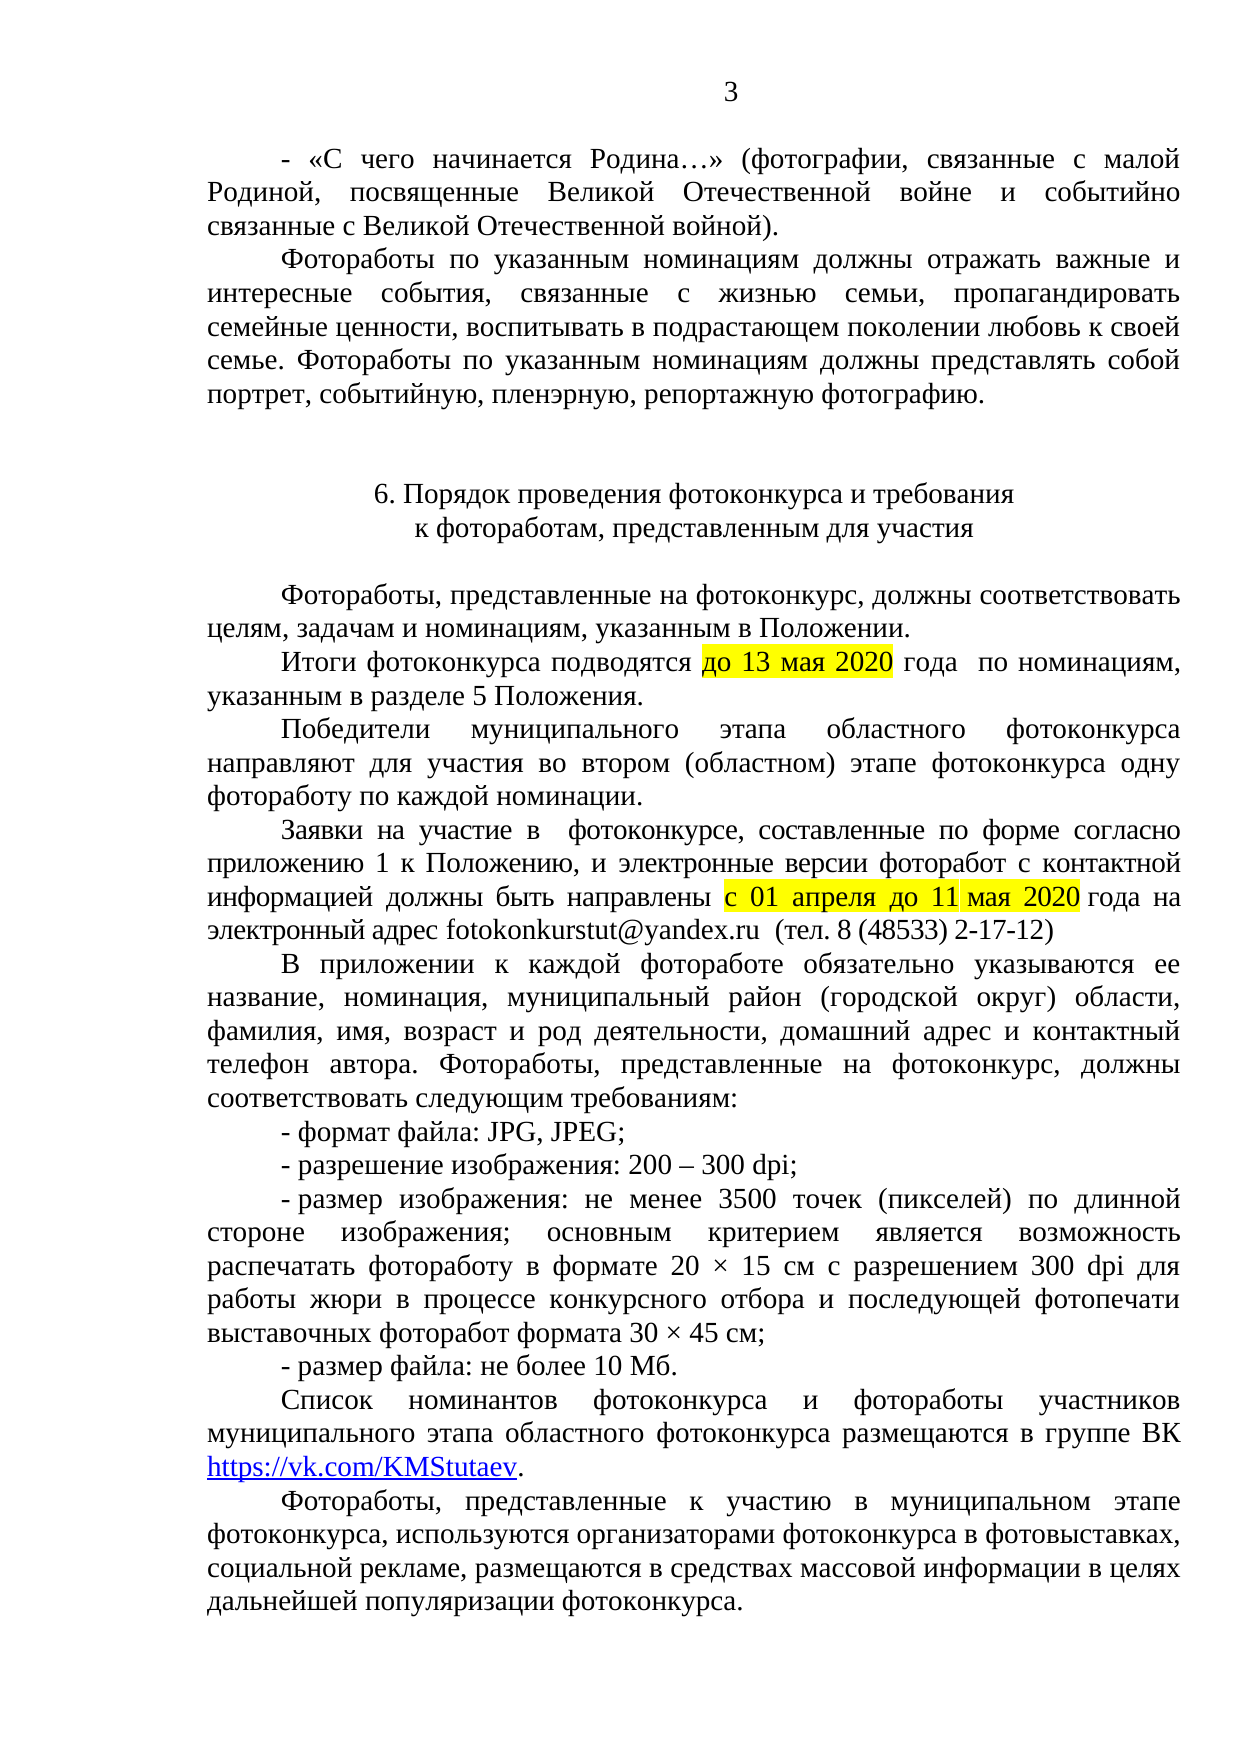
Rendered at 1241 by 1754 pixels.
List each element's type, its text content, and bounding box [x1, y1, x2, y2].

text Победители муниципального этапа областного фотоконкурса направляют для участия во втором (областном) этапе фотоконкурса одну фотоработу по каждой номинации. [207, 711, 1181, 812]
text - размер изображения: не менее 3500 точек (пикселей) по длинной стороне изображения; основным критерием является возможность распечатать фотоработу в формате 20 × 15 см с разрешением 300 dpi для работы жюри в процессе конкурсного отбора и последующей фотопечати выставочных фоторабот формата 30 × 45 см; [207, 1181, 1181, 1348]
text Список номинантов фотоконкурса и фотоработы участников муниципального этапа областного фотоконкурса размещаются в группе ВК https://vk.com/KMStutaev. [207, 1382, 1181, 1483]
text - разрешение изображения: 200 – 300 dpi; [207, 1147, 1181, 1181]
text Заявки на участие в фотоконкурсе, составленные по форме согласно приложению 1 к Положению, и электронные версии фоторабот с контактной информацией должны быть направлены с 01 апреля до 11 мая 2020 года на электронный адрес fotokonkurstut@yandex.ru (тел. 8 (48533) 2-17-12) [207, 812, 1181, 946]
text Итоги фотоконкурса подводятся до 13 мая 2020 года по номинациям, указанным в разделе 5 Положения. [207, 644, 1181, 711]
text к фотоработам, представленным для участия [207, 510, 1181, 543]
text - размер файла: не более 10 Мб. [207, 1348, 1181, 1382]
text 6. Порядок проведения фотоконкурса и требования [207, 476, 1181, 510]
text Фотоработы, представленные к участию в муниципальном этапе фотоконкурса, используются организаторами фотоконкурса в фотовыставках, социальной рекламе, размещаются в средствах массовой информации в целях дальнейшей популяризации фотоконкурса. [207, 1483, 1181, 1617]
text Фотоработы по указанным номинациям должны отражать важные и интересные события, связанные с жизнью семьи, пропагандировать семейные ценности, воспитывать в подрастающем поколении любовь к своей семье. Фотоработы по указанным номинациям должны представлять собой портрет, событийную, пленэрную, репортажную фотографию. [207, 242, 1181, 409]
text - «С чего начинается Родина…» (фотографии, связанные с малой Родиной, посвященные Великой Отечественной войне и событийно связанные с Великой Отечественной войной). [207, 141, 1181, 242]
text Фотоработы, представленные на фотоконкурс, должны соответствовать целям, задачам и номинациям, указанным в Положении. [207, 577, 1181, 644]
text - формат файла: JPG, JPEG; [207, 1114, 1181, 1147]
text В приложении к каждой фотоработе обязательно указываются ее название, номинация, муниципальный район (городской округ) области, фамилия, имя, возраст и род деятельности, домашний адрес и контактный телефон автора. Фотоработы, представленные на фотоконкурс, должны соответствовать следующим требованиям: [207, 946, 1181, 1114]
